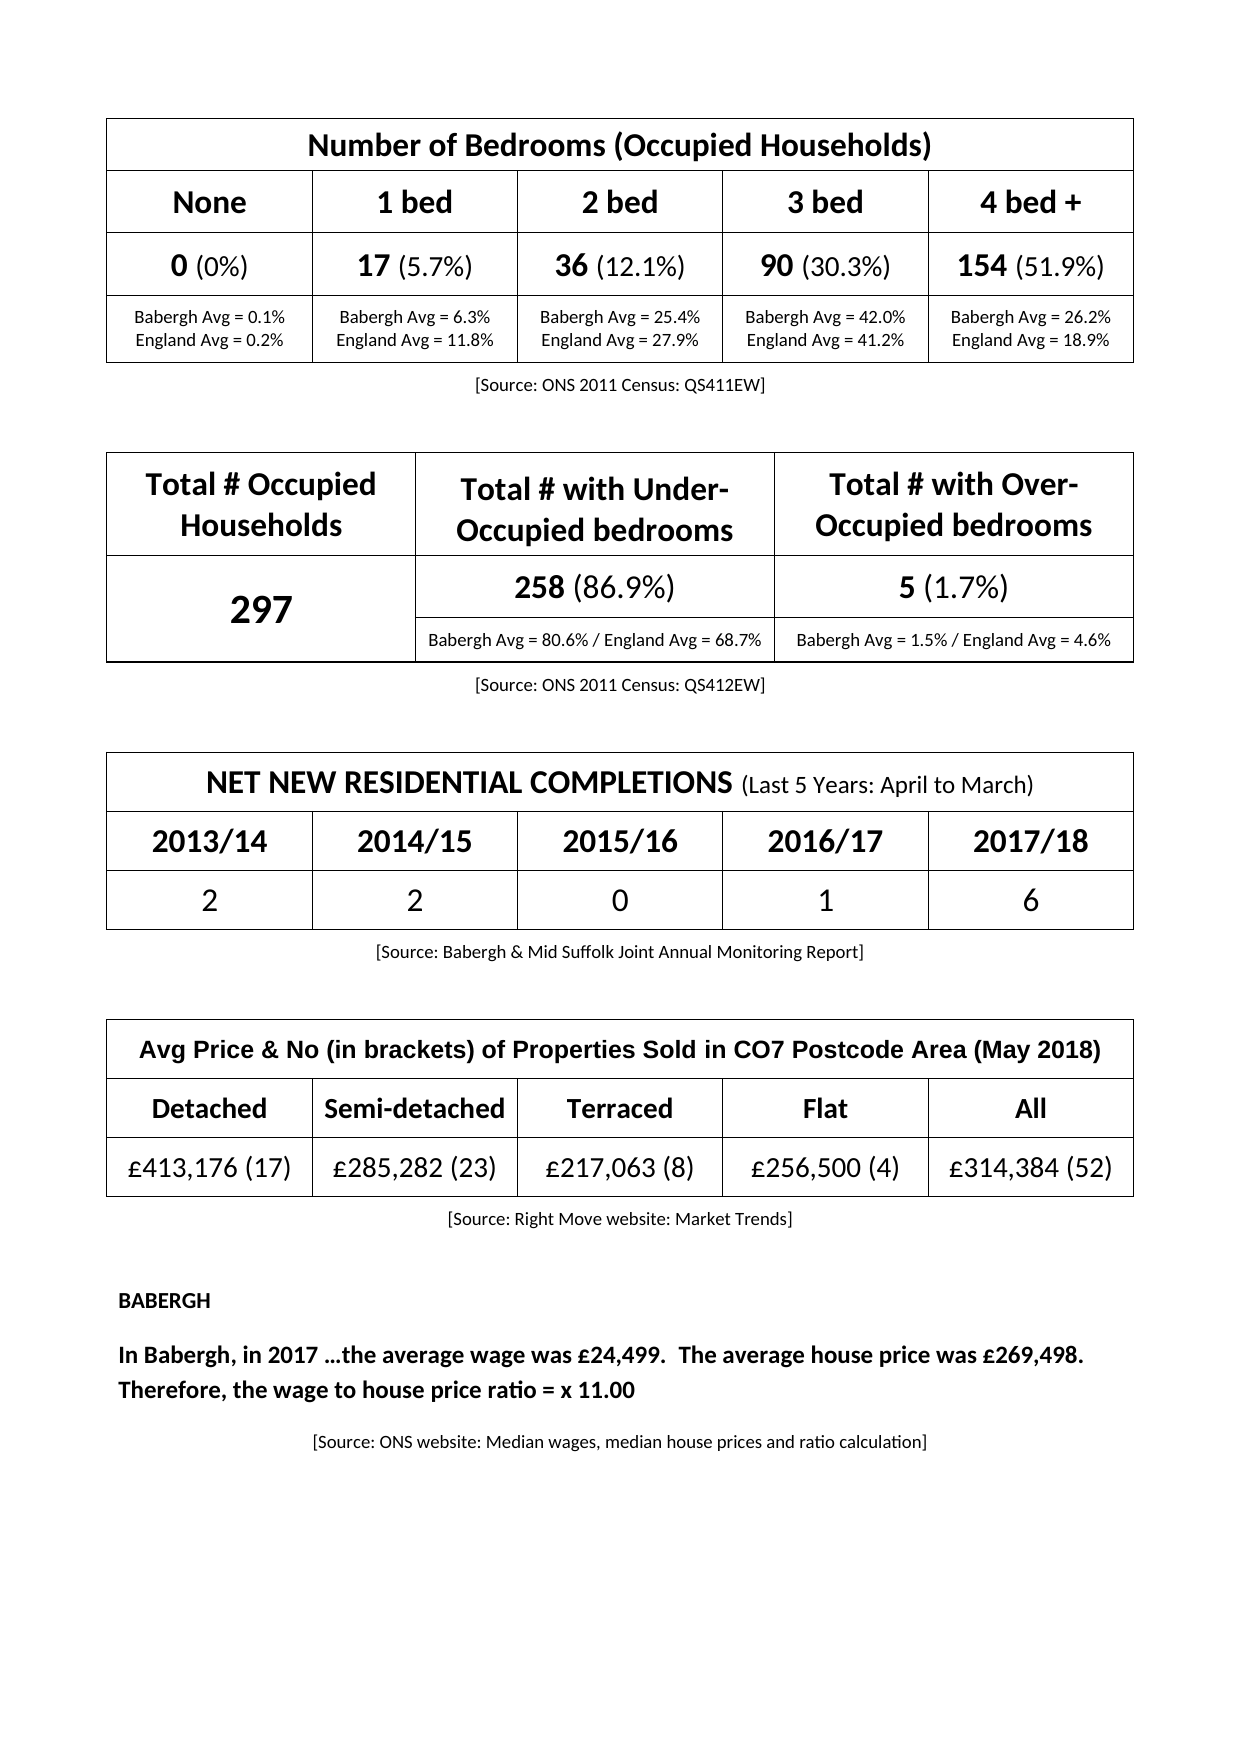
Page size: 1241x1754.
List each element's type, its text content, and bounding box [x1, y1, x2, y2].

table_cell Detached [107, 1079, 312, 1137]
text [Source: Babergh & Mid Suffolk Joint Annual Monitoring Report] [118, 940, 1122, 963]
table_cell Babergh Avg = 80.6% / England Avg = 68.7% [416, 618, 774, 661]
table_cell 2 [107, 871, 312, 929]
table_cell 1 bed [313, 171, 517, 232]
table_header Total # with Over-Occupied bedrooms [775, 453, 1133, 555]
text [Source: ONS 2011 Census: QS412EW] [118, 673, 1122, 696]
table_cell Babergh Avg = 1.5% / England Avg = 4.6% [775, 618, 1133, 661]
table_cell £256,500 (4) [723, 1138, 928, 1196]
table_cell Babergh Avg = 42.0% England Avg = 41.2% [723, 296, 928, 362]
table_cell 0 (0%) [107, 233, 312, 294]
table_cell Babergh Avg = 26.2% England Avg = 18.9% [929, 296, 1133, 362]
table_cell 17 (5.7%) [313, 233, 517, 294]
table_header Avg Price & No (in brackets) of Properties Sold in CO7 Postcode Area (May 2018) [107, 1020, 1133, 1078]
table_cell Babergh Avg = 6.3% England Avg = 11.8% [313, 296, 517, 362]
table_cell 154 (51.9%) [929, 233, 1133, 294]
table_cell Babergh Avg = 25.4% England Avg = 27.9% [518, 296, 722, 362]
text In Babergh, in 2017 …the average wage was £24,499. The average house price was £269,498. Therefore, the wage to house price ratio = x 11.00 [118, 1339, 1122, 1405]
table_cell Flat [723, 1079, 928, 1137]
table_cell Terraced [518, 1079, 722, 1137]
text [Source: ONS website: Median wages, median house prices and ratio calculation] [118, 1430, 1122, 1453]
table_cell 2014/15 [313, 812, 517, 870]
table_header Total # with Under-Occupied bedrooms [416, 453, 774, 555]
table_cell £314,384 (52) [929, 1138, 1133, 1196]
table_cell 6 [929, 871, 1133, 929]
table_cell 4 bed + [929, 171, 1133, 232]
table_cell Semi-detached [313, 1079, 517, 1137]
table_cell All [929, 1079, 1133, 1137]
table_header Number of Bedrooms (Occupied Households) [107, 119, 1133, 170]
table_cell 2 [313, 871, 517, 929]
table_cell 1 [723, 871, 928, 929]
table_cell £413,176 (17) [107, 1138, 312, 1196]
table_cell 36 (12.1%) [518, 233, 722, 294]
table_cell 2017/18 [929, 812, 1133, 870]
table_cell Babergh Avg = 0.1% England Avg = 0.2% [107, 296, 312, 362]
table_cell 3 bed [723, 171, 928, 232]
table_cell 258 (86.9%) [416, 556, 774, 617]
text [Source: ONS 2011 Census: QS411EW] [118, 373, 1122, 396]
table_cell 0 [518, 871, 722, 929]
table_cell 2015/16 [518, 812, 722, 870]
table_header Total # Occupied Households [107, 453, 415, 555]
table_cell 90 (30.3%) [723, 233, 928, 294]
table_cell 2 bed [518, 171, 722, 232]
table_cell 2016/17 [723, 812, 928, 870]
table_header NET NEW RESIDENTIAL COMPLETIONS (Last 5 Years: April to March) [107, 753, 1133, 811]
table_cell £217,063 (8) [518, 1138, 722, 1196]
table_cell 297 [107, 556, 415, 661]
table_cell None [107, 171, 312, 232]
table_cell £285,282 (23) [313, 1138, 517, 1196]
text [Source: Right Move website: Market Trends] [118, 1207, 1122, 1230]
table_cell 5 (1.7%) [775, 556, 1133, 617]
table_cell 2013/14 [107, 812, 312, 870]
text BABERGH [118, 1286, 1122, 1314]
